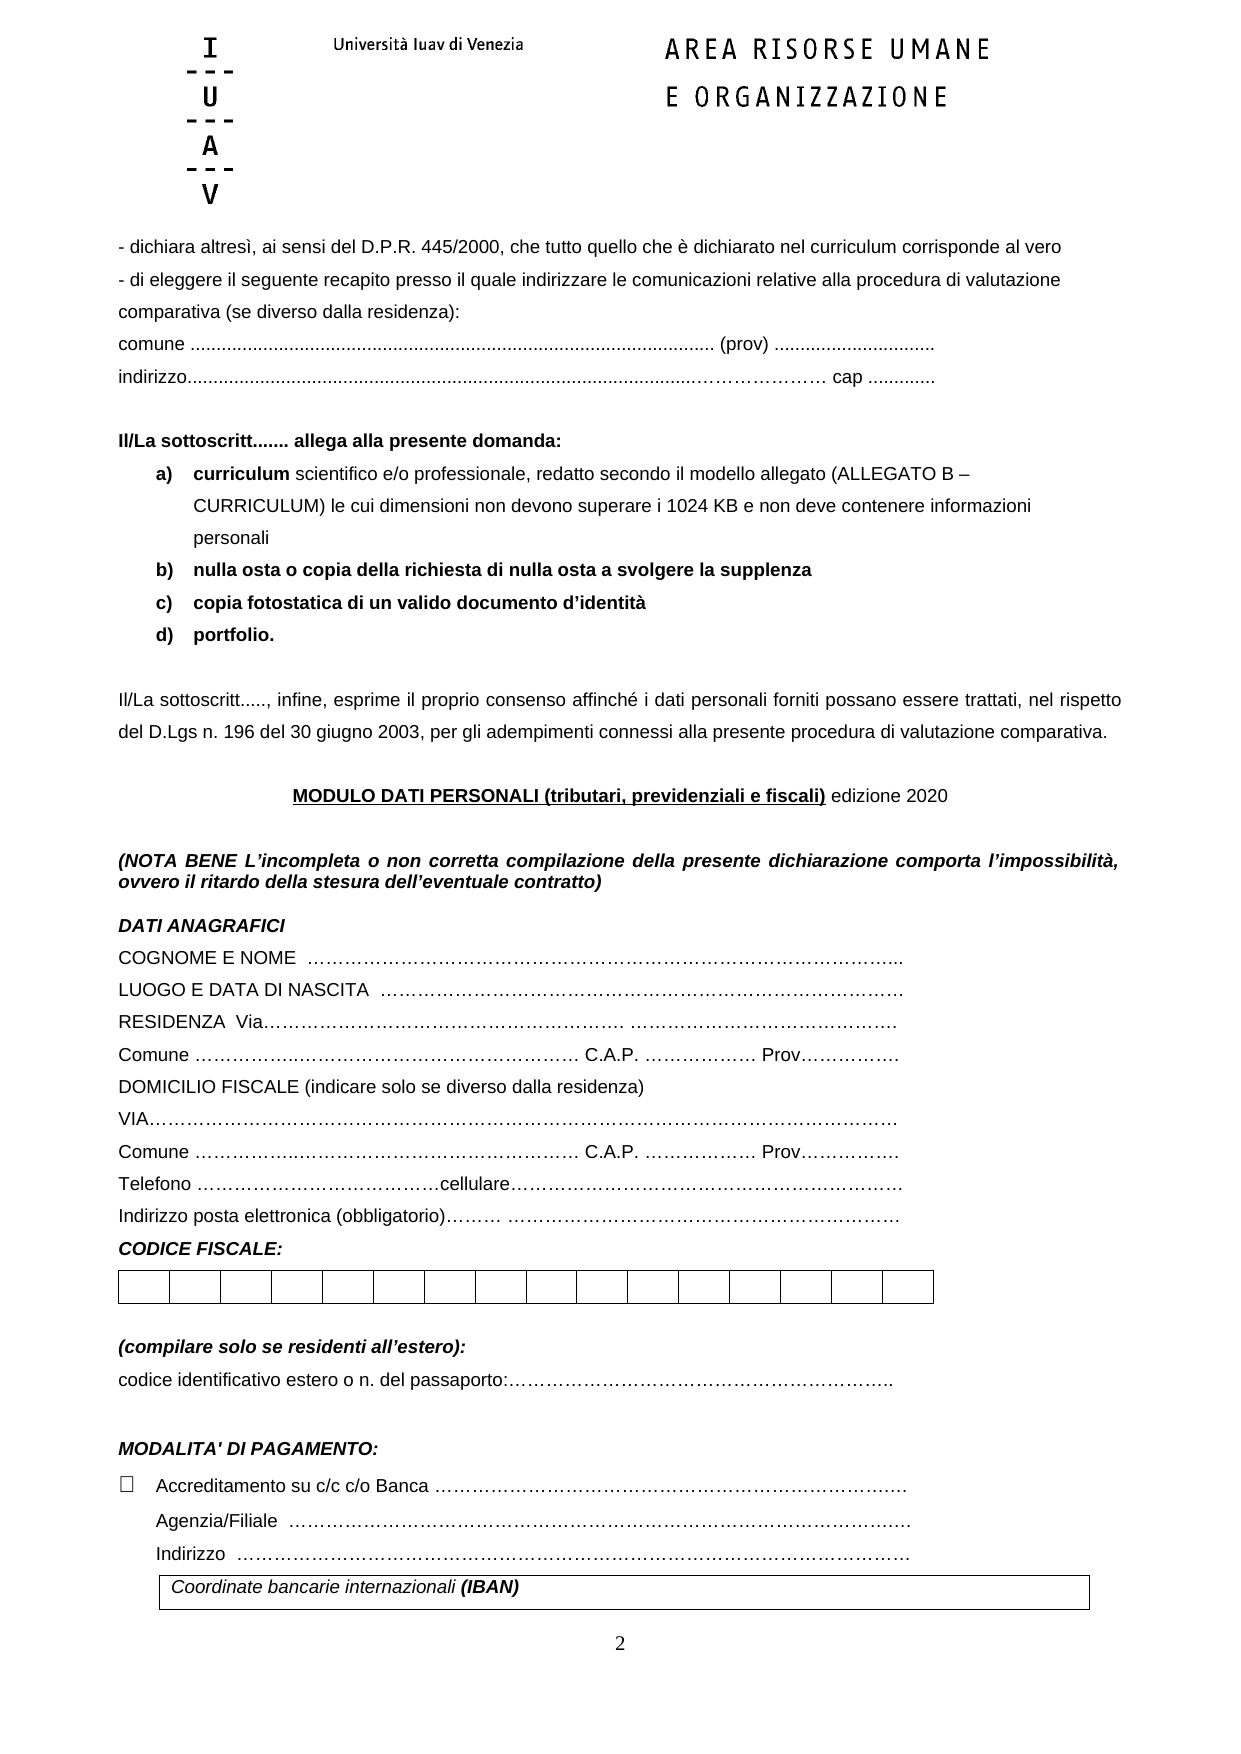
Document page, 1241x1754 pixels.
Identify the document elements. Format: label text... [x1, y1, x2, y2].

text DATI ANAGRAFICI [118, 914, 1122, 936]
text - dichiara altresì, ai sensi del D.P.R. 445/2000, che tutto quello che è dichiarato nel curriculum corrisponde al vero [118, 236, 1092, 258]
table_header [374, 1271, 424, 1303]
list portfolio. [156, 624, 1122, 645]
table_header [730, 1271, 780, 1303]
table_header [425, 1271, 475, 1303]
text CODICE FISCALE: [118, 1237, 1122, 1259]
text Il/La sottoscritt....., infine, esprime il proprio consenso affinché i dati personali forniti possano essere trattati, nel rispetto del D.Lgs n. 196 del 30 giugno 2003, per gli adempimenti connessi alla presente procedura di valutazione comparativa. [118, 688, 1122, 742]
text DOMICILIO FISCALE (indicare solo se diverso dalla residenza) [118, 1076, 1122, 1097]
text Il/La sottoscritt....... allega alla presente domanda: [118, 430, 1122, 452]
list nulla osta o copia della richiesta di nulla osta a svolgere la supplenza [156, 559, 1122, 581]
picture [0, 24, 994, 207]
table_header [781, 1271, 831, 1303]
list curriculum scientifico e/o professionale, redatto secondo il modello allegato (ALLEGATO B – CURRICULUM) le cui dimensioni non devono superare i 1024 KB e non deve contenere informazioni personali [156, 462, 1092, 548]
text Telefono …………………………………cellulare……………………………………………………… [118, 1173, 1122, 1194]
table_header [628, 1271, 678, 1303]
list copia fotostatica di un valido documento d’identità [156, 591, 1122, 613]
text Indirizzo ……………………………………………………………………………………………… [156, 1542, 1122, 1564]
text - di eleggere il seguente recapito presso il quale indirizzare le comunicazioni relative alla procedura di valutazione comparativa (se diverso dalla residenza): [118, 268, 1122, 322]
table_header [527, 1271, 576, 1303]
table_header Coordinate bancarie internazionali (IBAN) [160, 1576, 1089, 1609]
table_header [883, 1271, 933, 1303]
text Comune ……………..……………………………………… C.A.P. ……………… Prov……………. [118, 1044, 1122, 1065]
list Accreditamento su c/c c/o Banca ……………………………………………………………….… [118, 1471, 1122, 1497]
table_header [272, 1271, 322, 1303]
text codice identificativo estero o n. del passaporto:…………………………………………………….. [118, 1369, 1122, 1426]
text Comune ……………..……………………………………… C.A.P. ……………… Prov……………. [118, 1141, 1122, 1162]
table_header [679, 1271, 729, 1303]
text (NOTA BENE L’incompleta o non corretta compilazione della presente dichiarazione comporta l’impossibilità, ovvero il ritardo della stesura dell’eventuale contratto) [118, 850, 1122, 893]
table_header [119, 1271, 169, 1303]
table_header [832, 1271, 882, 1303]
text Indirizzo posta elettronica (obbligatorio)……… ……………………………………………………… [118, 1205, 1122, 1227]
text Agenzia/Filiale …………………………………………………………………………………….… [156, 1510, 1122, 1532]
text MODALITA' DI PAGAMENTO: [118, 1438, 1122, 1460]
text comune ..................................................................................................... (prov) ............................... [118, 333, 1122, 355]
text VIA………………………………………………………………………………………………………… [118, 1108, 1122, 1130]
table_header [221, 1271, 271, 1303]
text COGNOME E NOME …………………………………………………………………………………... [118, 947, 1122, 968]
text (compilare solo se residenti all’estero): [118, 1336, 1122, 1358]
text indirizzo..................................................................................................………………… cap ............. [118, 365, 1122, 387]
table_header [170, 1271, 220, 1303]
table_header [577, 1271, 627, 1303]
text LUOGO E DATA DI NASCITA ………………………………………………………………………… [118, 979, 1122, 1001]
text RESIDENZA Via…………………………………………………. ……………………………………. [118, 1011, 1122, 1033]
table_header [476, 1271, 526, 1303]
text MODULO DATI PERSONALI (tributari, previdenziali e fiscali) edizione 2020 [118, 785, 1122, 807]
table_header [323, 1271, 373, 1303]
